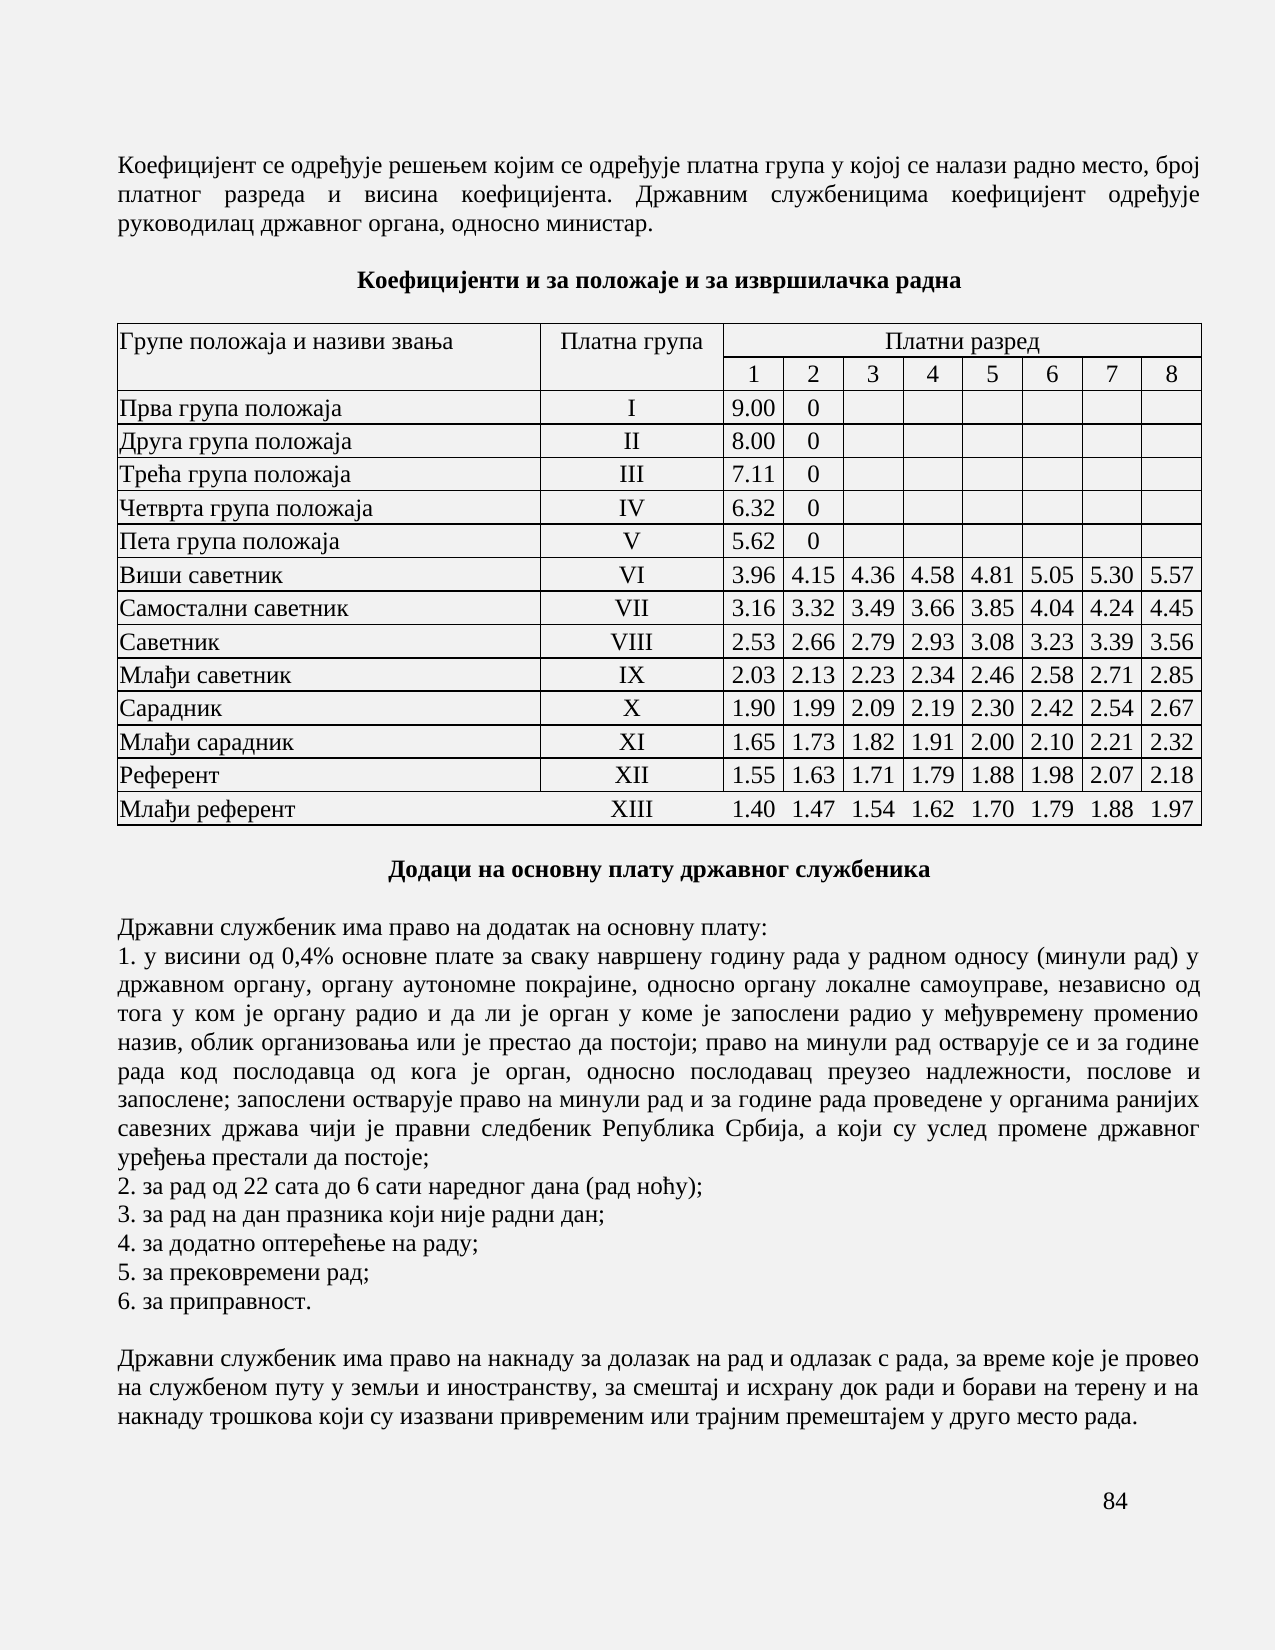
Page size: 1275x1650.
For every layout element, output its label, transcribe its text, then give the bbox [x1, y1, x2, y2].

table_cell [963, 491, 1022, 523]
table_cell 9.00 [724, 391, 783, 423]
table_cell Четврта група положаја [118, 491, 540, 523]
table_cell [1023, 458, 1082, 490]
text Државни службеник има право на накнаду за долазак на рад и одлазак с рада, за време које је провео на службеном путу у земљи и иностранству, за смештај и исхрану док ради и борави на терену и на накнаду трошкова који су изазвани привременим или трајним премештајем у друго место рада. [117, 1343, 1201, 1429]
table_cell [904, 525, 962, 557]
table_cell 1 [724, 358, 783, 389]
table_cell 2.34 [904, 659, 962, 690]
table_cell [844, 425, 903, 456]
table_cell III [541, 458, 723, 490]
table_cell [1083, 425, 1141, 456]
table_cell II [541, 425, 723, 456]
table_cell [844, 458, 903, 490]
table_cell 2.00 [963, 726, 1022, 757]
table_cell 6 [1023, 358, 1082, 389]
table_cell 1.79 [904, 759, 962, 791]
table_cell Самостални саветник [118, 592, 540, 623]
table_cell [1142, 525, 1201, 557]
table_cell Друга група положаја [118, 425, 540, 456]
table_cell 1.70 [963, 792, 1022, 824]
table_cell 2.19 [904, 692, 962, 724]
table_cell 2.67 [1142, 692, 1201, 724]
table_cell 2.18 [1142, 759, 1201, 791]
table_cell [904, 491, 962, 523]
table_cell [844, 491, 903, 523]
table_cell 1.62 [903, 792, 962, 824]
table_cell 4.04 [1023, 592, 1082, 623]
table_cell 2.23 [844, 659, 903, 690]
text 3. за рад на дан празника који није радни дан; [117, 1199, 1201, 1228]
table_cell 3.96 [724, 558, 783, 590]
table_cell 2.46 [963, 659, 1022, 690]
table_cell [1023, 491, 1082, 523]
table_cell 1.88 [1082, 792, 1142, 824]
table_cell 2.13 [784, 659, 843, 690]
table_cell 6.32 [724, 491, 783, 523]
table_cell 1.90 [724, 692, 783, 724]
text 4. за додатно оптерећење на раду; [117, 1228, 1201, 1257]
table_cell 3.08 [963, 625, 1022, 657]
table_header Платна група [541, 324, 723, 389]
table_cell [963, 391, 1022, 423]
table_cell 4 [904, 358, 962, 389]
table_cell [1142, 391, 1201, 423]
table_cell [963, 525, 1022, 557]
table_cell 5.57 [1142, 558, 1201, 590]
table_header Платни разред [724, 324, 1201, 356]
table_cell 2 [784, 358, 843, 389]
table_cell 2.85 [1142, 659, 1201, 690]
table_cell 2.09 [844, 692, 903, 724]
table_cell [1083, 491, 1141, 523]
table_cell 1.91 [904, 726, 962, 757]
table_cell 3.49 [844, 592, 903, 623]
table_cell IV [541, 491, 723, 523]
table_cell XIII [540, 792, 723, 824]
text 1. у висини од 0,4% основне плате за сваку навршену годину рада у радном односу (минули рад) у државном органу, органу аутономне покрајине, односно органу локалне самоуправе, независно од тога у ком је органу радио и да ли је орган у коме је запослени радио у међувремену променио назив, облик организовања или је престао да постоји; право на минули рад остварује се и за године рада код послодавца од кога је орган, односно послодавац преузео надлежности, послове и запослене; запослени остварује право на минули рад и за године рада проведене у органима ранијих савезних држава чији је правни следбеник Република Србија, а који су услед промене државног уређења престали да постоје; [117, 941, 1201, 1171]
table_cell 4.24 [1083, 592, 1141, 623]
table_cell 1.55 [724, 759, 783, 791]
table_cell 2.79 [844, 625, 903, 657]
table_cell 2.21 [1083, 726, 1141, 757]
table_cell [844, 391, 903, 423]
table_cell 7.11 [724, 458, 783, 490]
table_cell 2.30 [963, 692, 1022, 724]
table_cell 4.81 [963, 558, 1022, 590]
table_cell 3.39 [1083, 625, 1141, 657]
table_cell [963, 425, 1022, 456]
table_header Групе положаја и називи звања [118, 324, 540, 389]
table_cell 2.93 [904, 625, 962, 657]
table_cell 1.97 [1142, 792, 1201, 824]
table_cell 4.58 [904, 558, 962, 590]
text Додаци на основну плату државног службеника [117, 854, 1201, 883]
table_cell 5.05 [1023, 558, 1082, 590]
table_cell 0 [784, 425, 843, 456]
table_cell 3.56 [1142, 625, 1201, 657]
text Коефицијенти и за положаје и за извршилачка радна [117, 265, 1201, 294]
text 6. за приправност. [117, 1286, 1201, 1314]
table_cell 5 [963, 358, 1022, 389]
table_cell Млађи сарадник [118, 726, 540, 757]
table_cell [1142, 425, 1201, 456]
table_cell 1.40 [724, 792, 783, 824]
table_cell 3.23 [1023, 625, 1082, 657]
table_cell 0 [784, 525, 843, 557]
table_cell 7 [1083, 358, 1141, 389]
table_cell Млађи саветник [118, 659, 540, 690]
table_cell 5.62 [724, 525, 783, 557]
table_cell 8 [1142, 358, 1201, 389]
table_cell 3.66 [904, 592, 962, 623]
table_cell 3 [844, 358, 903, 389]
table_cell Саветник [118, 625, 540, 657]
table_cell 1.98 [1023, 759, 1082, 791]
table_cell 1.71 [844, 759, 903, 791]
table_cell 1.88 [963, 759, 1022, 791]
table_cell VIII [541, 625, 723, 657]
table_cell Млађи референт [118, 792, 540, 824]
table_cell Трећа група положаја [118, 458, 540, 490]
table_cell [1083, 391, 1141, 423]
table_cell 2.42 [1023, 692, 1082, 724]
table_cell 1.79 [1022, 792, 1082, 824]
table_cell [1083, 458, 1141, 490]
table_cell I [541, 391, 723, 423]
table_cell [904, 458, 962, 490]
table_cell 1.63 [784, 759, 843, 791]
table_cell 4.45 [1142, 592, 1201, 623]
table_cell 8.00 [724, 425, 783, 456]
table_cell [904, 391, 962, 423]
table_cell 3.16 [724, 592, 783, 623]
table_cell [1142, 491, 1201, 523]
table_cell 2.53 [724, 625, 783, 657]
table_cell IX [541, 659, 723, 690]
table_cell [1023, 391, 1082, 423]
table_cell Референт [118, 759, 540, 791]
table_cell V [541, 525, 723, 557]
table_cell Пета група положаја [118, 525, 540, 557]
table_cell [1023, 525, 1082, 557]
table_cell 0 [784, 491, 843, 523]
table_cell 4.15 [784, 558, 843, 590]
table_cell X [541, 692, 723, 724]
table_cell Сарадник [118, 692, 540, 724]
table_cell 5.30 [1083, 558, 1141, 590]
table_cell XI [541, 726, 723, 757]
text Државни службеник има право на додатак на основну плату: [117, 912, 1201, 941]
table_cell 2.58 [1023, 659, 1082, 690]
table_cell [844, 525, 903, 557]
text 2. за рад од 22 сата до 6 сати наредног дана (рад ноћу); [117, 1171, 1201, 1199]
table_cell 2.03 [724, 659, 783, 690]
text Коефицијент се одређује решењем којим се одређује платна група у којој се налази радно место, број платног разреда и висина коефицијента. Државним службеницима коефицијент одређује руководилац државног органа, односно министар. [117, 150, 1201, 236]
table_cell 2.71 [1083, 659, 1141, 690]
table_cell 2.54 [1083, 692, 1141, 724]
table_cell 1.47 [783, 792, 843, 824]
table_cell VI [541, 558, 723, 590]
table_cell 2.07 [1083, 759, 1141, 791]
table_cell XII [541, 759, 723, 791]
table_cell 2.32 [1142, 726, 1201, 757]
table_cell 1.65 [724, 726, 783, 757]
table_cell Прва група положаја [118, 391, 540, 423]
table_cell [1083, 525, 1141, 557]
table_cell [1023, 425, 1082, 456]
table_cell 3.85 [963, 592, 1022, 623]
table_cell [904, 425, 962, 456]
table_cell 1.82 [844, 726, 903, 757]
table_cell 1.73 [784, 726, 843, 757]
table_cell 4.36 [844, 558, 903, 590]
table_cell [963, 458, 1022, 490]
table_cell Виши саветник [118, 558, 540, 590]
table_cell 0 [784, 458, 843, 490]
table_cell 2.66 [784, 625, 843, 657]
table_cell 1.54 [843, 792, 903, 824]
table_cell 1.99 [784, 692, 843, 724]
table_cell [1142, 458, 1201, 490]
table_cell VII [541, 592, 723, 623]
table_cell 3.32 [784, 592, 843, 623]
table_cell 0 [784, 391, 843, 423]
table_cell 2.10 [1023, 726, 1082, 757]
text 5. за прековремени рад; [117, 1257, 1201, 1286]
